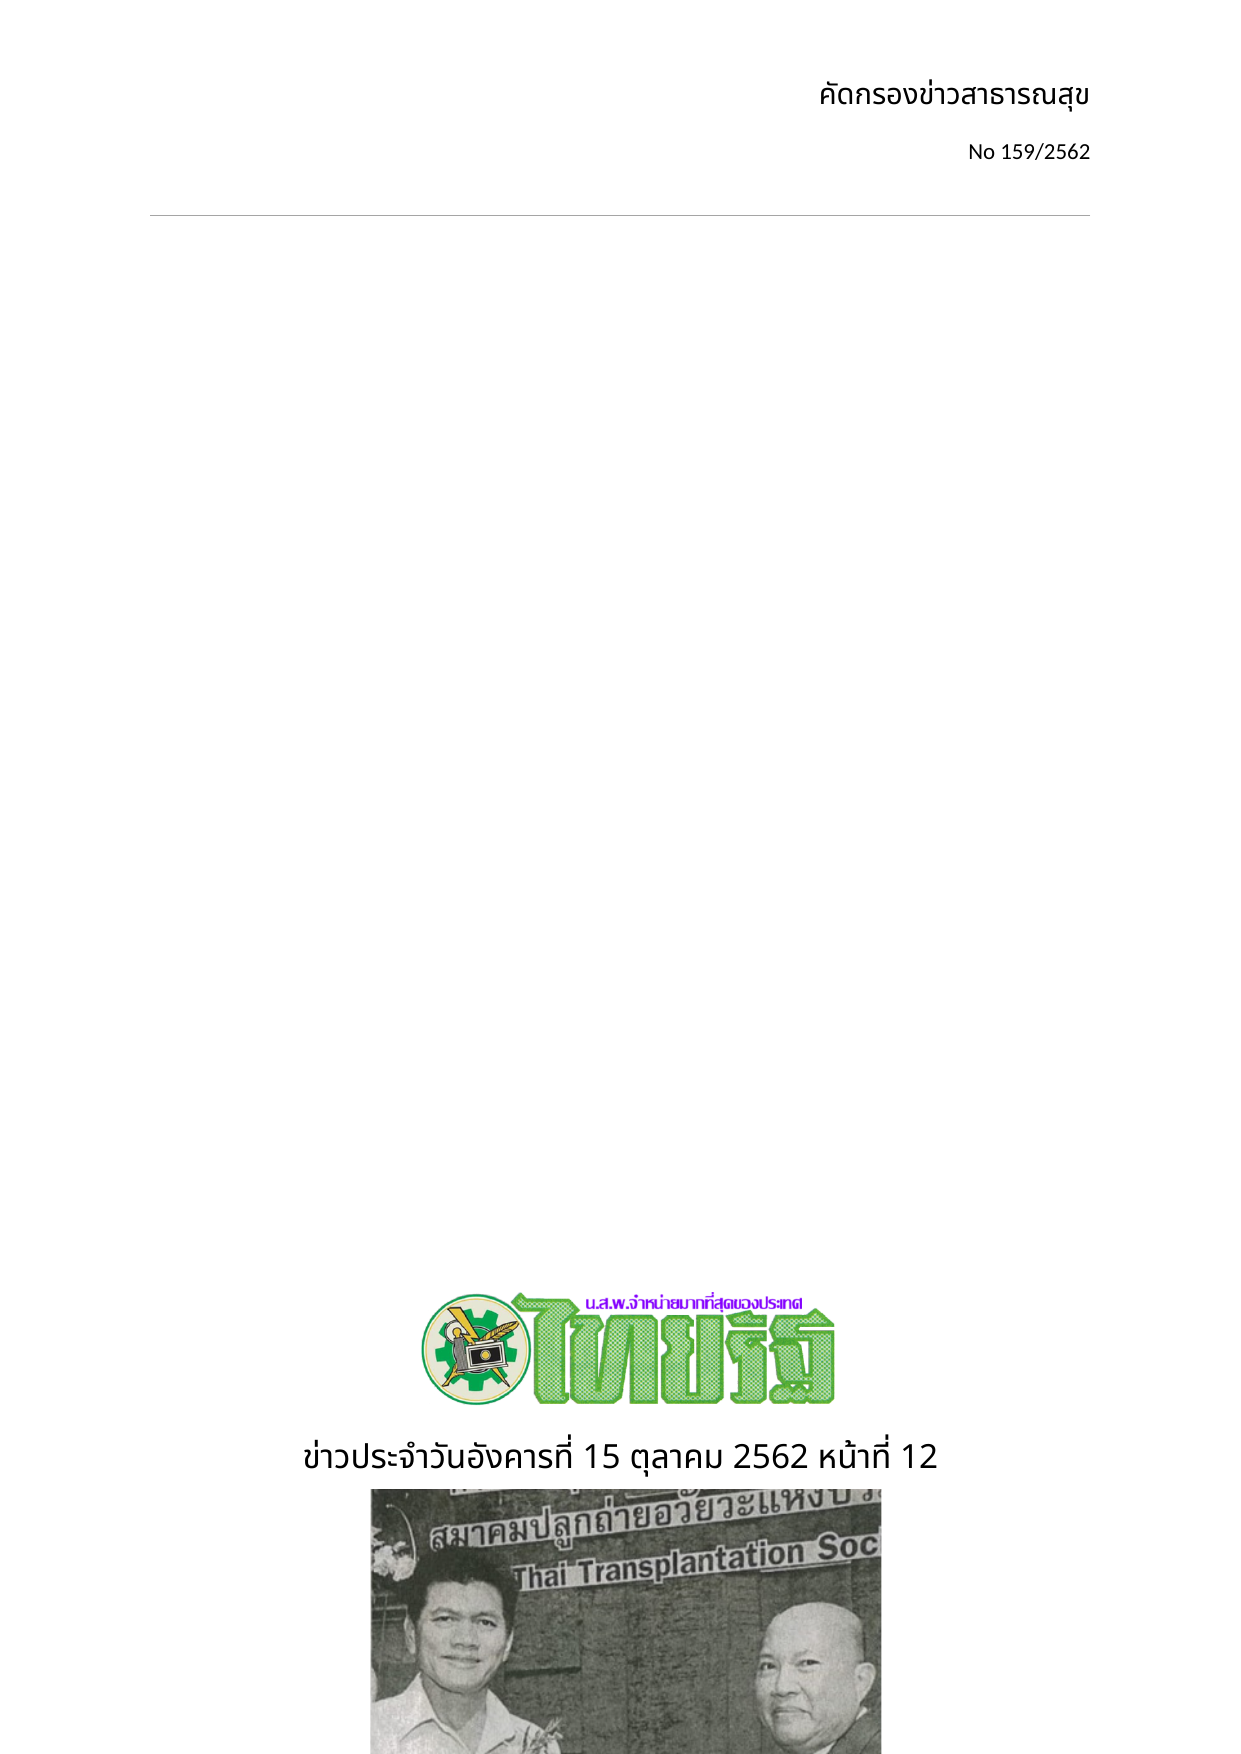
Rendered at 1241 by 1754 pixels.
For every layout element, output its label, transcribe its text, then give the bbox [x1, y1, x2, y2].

picture [419, 1289, 836, 1407]
picture [370, 1489, 882, 1754]
text ข่าวประจำวันอังคารที่ 15 ตุลาคม 2562 หน้าที่ 12 [150, 1433, 1090, 1483]
